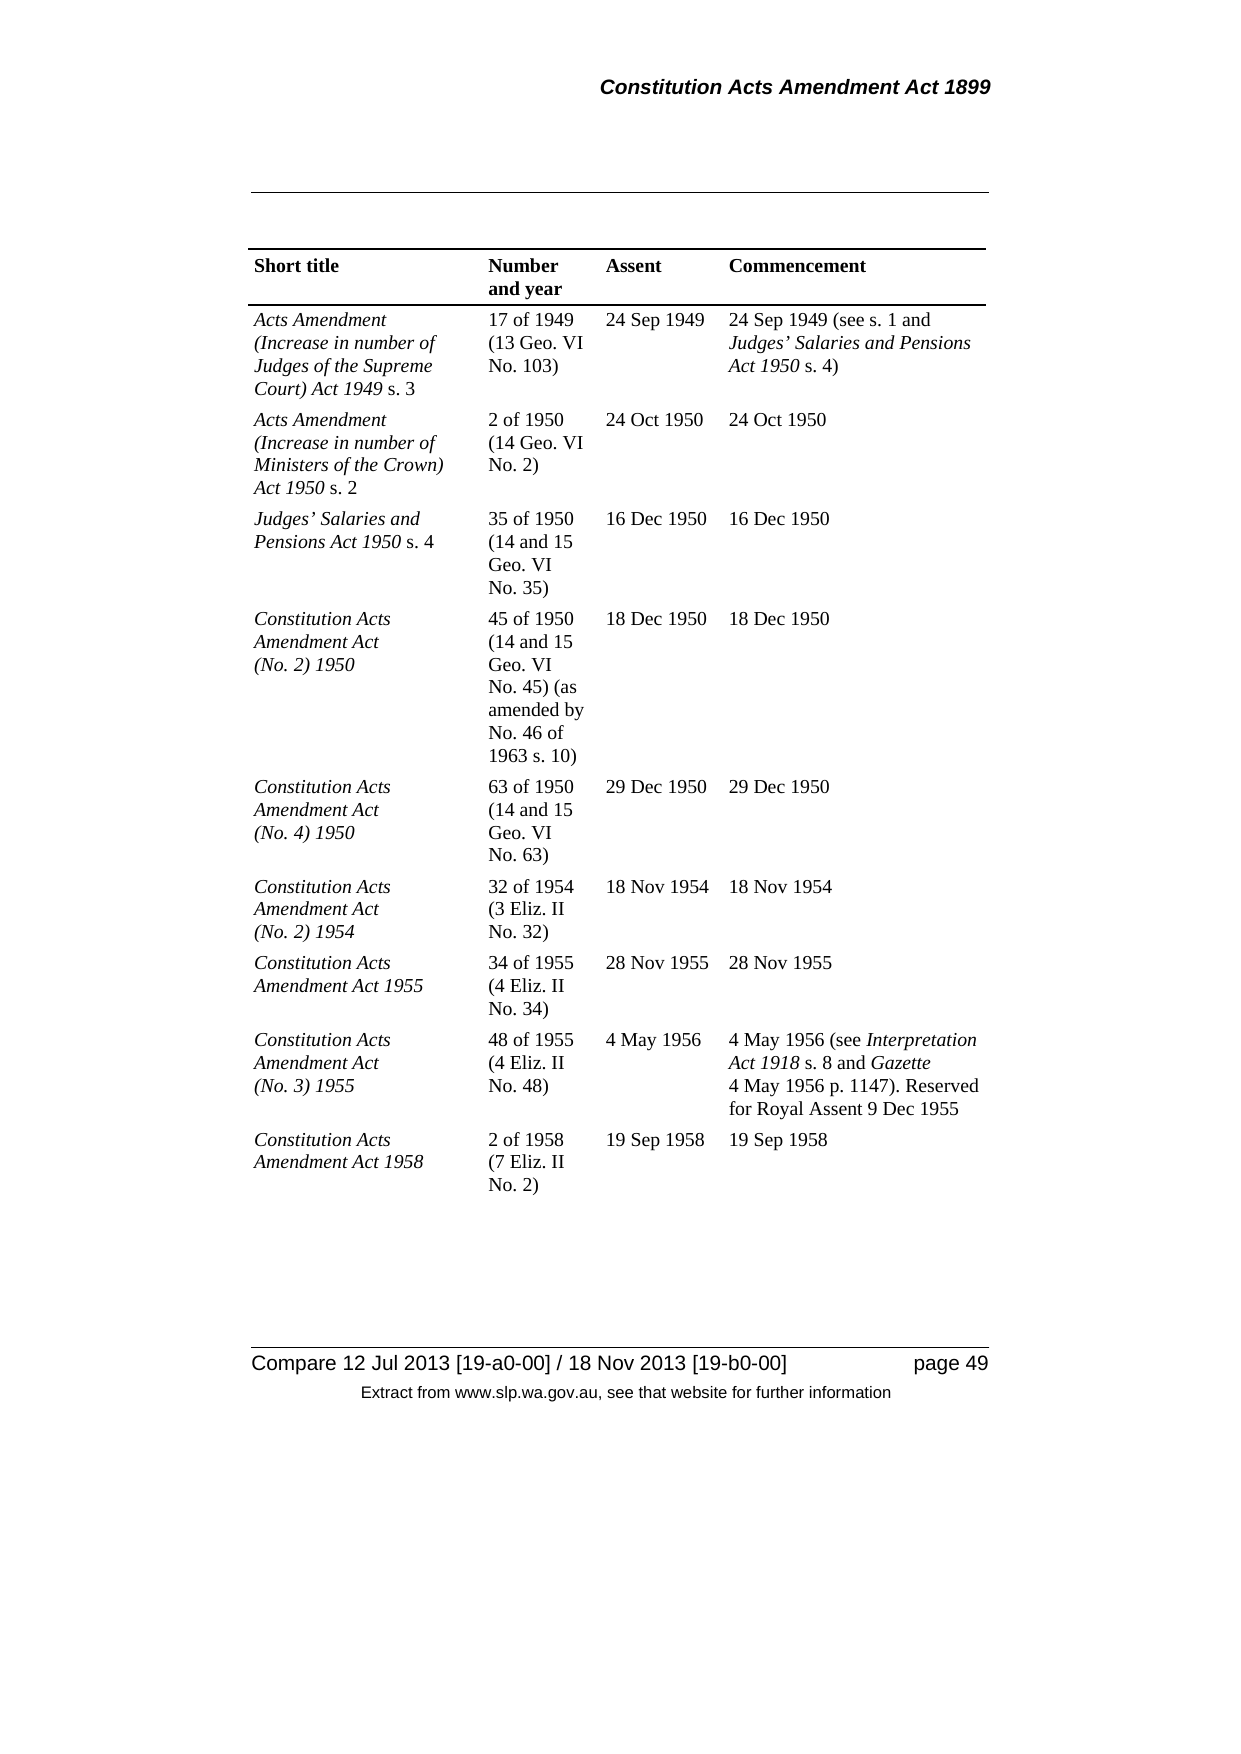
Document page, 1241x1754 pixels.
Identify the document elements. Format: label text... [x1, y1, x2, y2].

table_header Number and year [482, 250, 600, 304]
table_cell Constitution Acts Amendment Act (No. 2) 1950 [248, 603, 482, 771]
table_cell 19 Sep 1958 [600, 1124, 723, 1200]
table_cell Acts Amendment (Increase in number of Judges of the Supreme Court) Act 1949 s. 3 [248, 306, 482, 404]
table_cell 24 Sep 1949 [600, 306, 723, 404]
table_cell 18 Nov 1954 [600, 870, 723, 947]
table_cell 63 of 1950 (14 and 15 Geo. VI No. 63) [482, 771, 600, 870]
table_cell 35 of 1950 (14 and 15 Geo. VI No. 35) [482, 503, 600, 603]
table_cell 18 Nov 1954 [723, 870, 986, 947]
table_cell 28 Nov 1955 [723, 947, 986, 1024]
table_cell 18 Dec 1950 [723, 603, 986, 771]
table_cell 19 Sep 1958 [723, 1124, 986, 1200]
table_cell 29 Dec 1950 [600, 771, 723, 870]
table_cell 2 of 1950 (14 Geo. VI No. 2) [482, 404, 600, 503]
table_header Commencement [723, 250, 986, 304]
table_cell 24 Oct 1950 [723, 404, 986, 503]
table_header Short title [248, 250, 482, 304]
table_header Assent [600, 250, 723, 304]
table_cell Constitution Acts Amendment Act 1955 [248, 947, 482, 1024]
table_cell 24 Oct 1950 [600, 404, 723, 503]
table_cell 32 of 1954 (3 Eliz. II No. 32) [482, 870, 600, 947]
table_cell Judges’ Salaries and Pensions Act 1950 s. 4 [248, 503, 482, 603]
table_cell 18 Dec 1950 [600, 603, 723, 771]
table_cell 4 May 1956 [600, 1024, 723, 1123]
table_cell 48 of 1955 (4 Eliz. II No. 48) [482, 1024, 600, 1123]
table_cell Acts Amendment (Increase in number of Ministers of the Crown) Act 1950 s. 2 [248, 404, 482, 503]
table_cell 2 of 1958 (7 Eliz. II No. 2) [482, 1124, 600, 1200]
table_cell 29 Dec 1950 [723, 771, 986, 870]
table_cell 4 May 1956 (see Interpretation Act 1918 s. 8 and Gazette 4 May 1956 p. 1147). Reserved for Royal Assent 9 Dec 1955 [723, 1024, 986, 1123]
table_cell Constitution Acts Amendment Act (No. 3) 1955 [248, 1024, 482, 1123]
table_cell 16 Dec 1950 [600, 503, 723, 603]
table_cell Constitution Acts Amendment Act (No. 2) 1954 [248, 870, 482, 947]
table_cell 24 Sep 1949 (see s. 1 and Judges’ Salaries and Pensions Act 1950 s. 4) [723, 306, 986, 404]
table_cell 28 Nov 1955 [600, 947, 723, 1024]
table_cell 17 of 1949 (13 Geo. VI No. 103) [482, 306, 600, 404]
table_cell Constitution Acts Amendment Act 1958 [248, 1124, 482, 1200]
table_cell 16 Dec 1950 [723, 503, 986, 603]
table_cell 34 of 1955 (4 Eliz. II No. 34) [482, 947, 600, 1024]
table_cell Constitution Acts Amendment Act (No. 4) 1950 [248, 771, 482, 870]
table_cell 45 of 1950 (14 and 15 Geo. VI No. 45) (as amended by No. 46 of 1963 s. 10) [482, 603, 600, 771]
